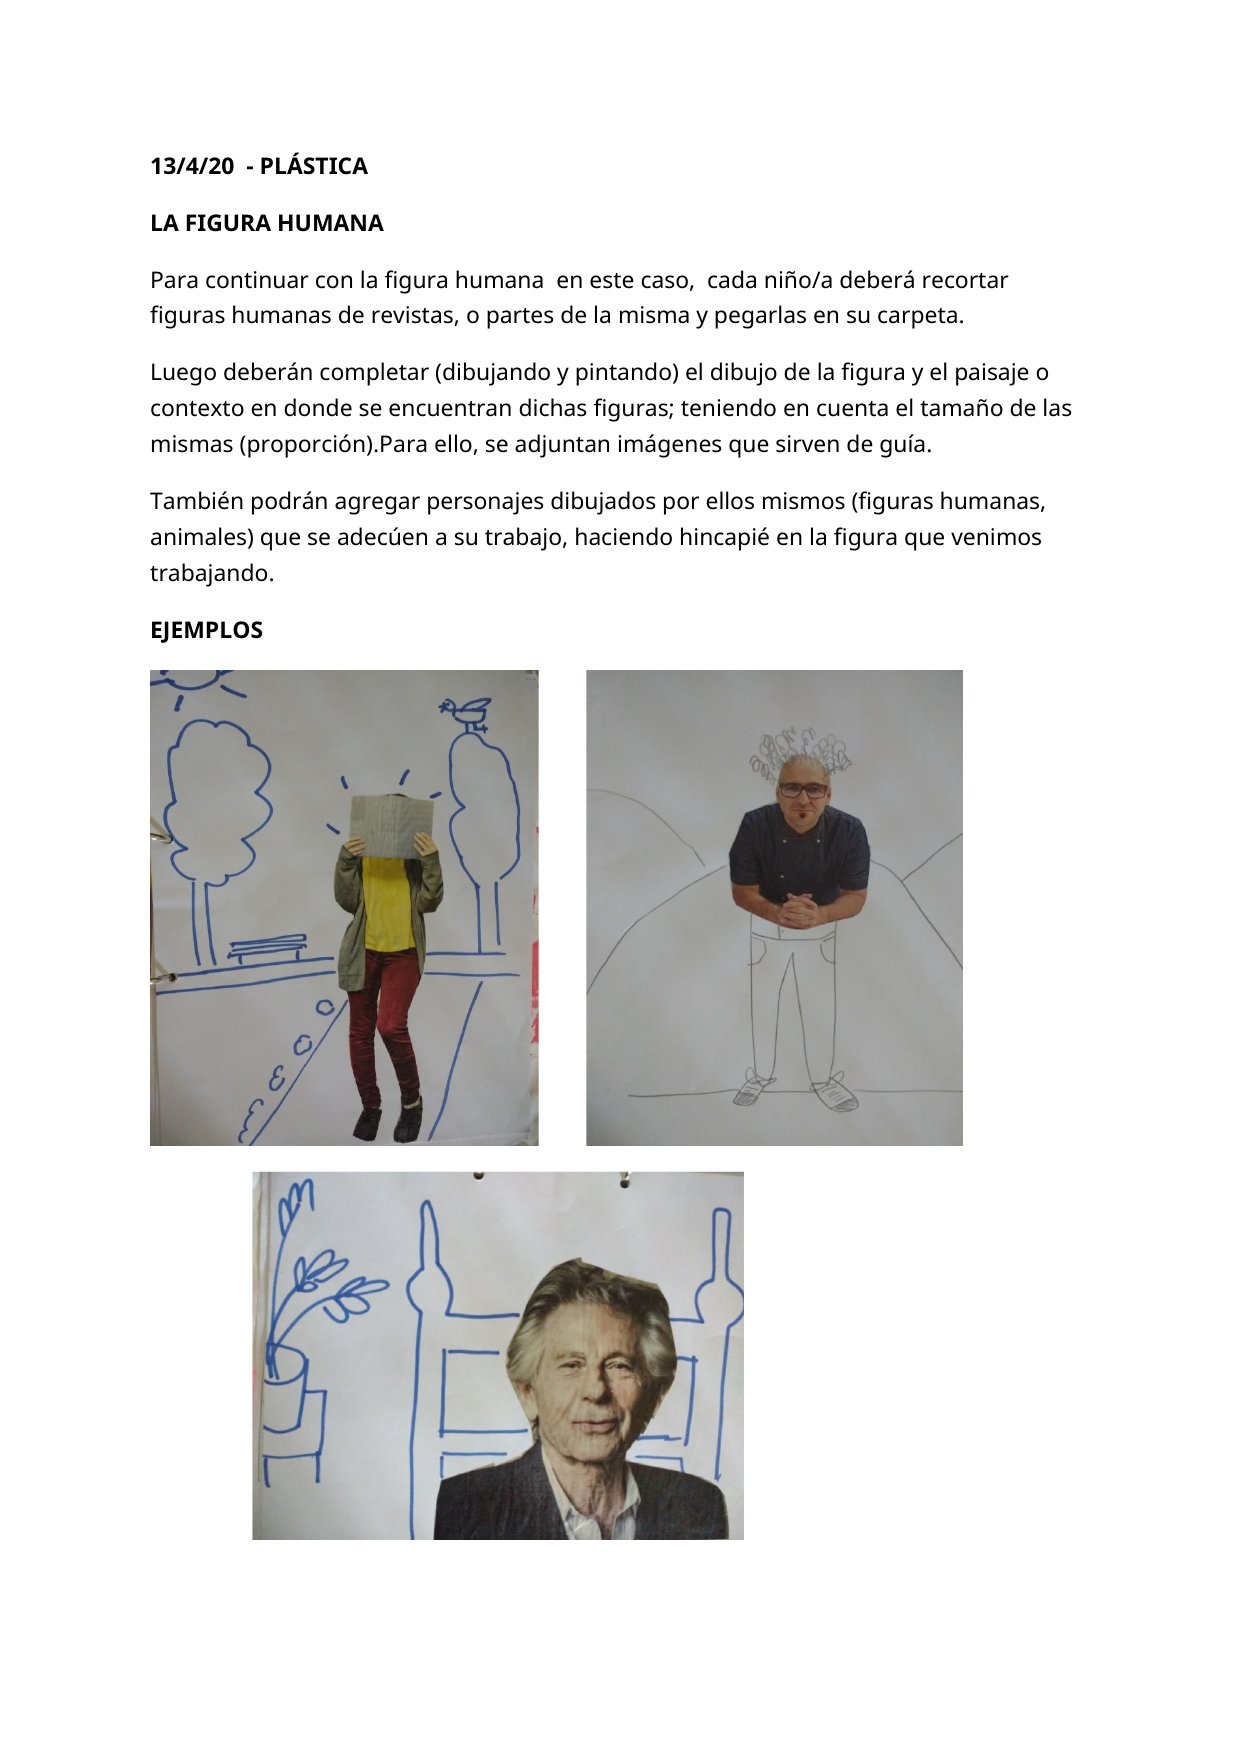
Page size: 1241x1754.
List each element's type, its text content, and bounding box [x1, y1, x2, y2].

text LA FIGURA HUMANA [150, 207, 1090, 238]
text También podrán agregar personajes dibujados por ellos mismos (figuras humanas, animales) que se adecúen a su trabajo, haciendo hincapié en la figura que venimos trabajando. [150, 485, 1090, 588]
text Luego deberán completar (dibujando y pintando) el dibujo de la figura y el paisaje o contexto en donde se encuentran dichas figuras; teniendo en cuenta el tamaño de las mismas (proporción).Para ello, se adjuntan imágenes que sirven de guía. [150, 356, 1090, 459]
picture [253, 1172, 743, 1540]
picture [586, 670, 963, 1146]
text Para continuar con la figura humana en este caso, cada niño/a deberá recortar figuras humanas de revistas, o partes de la misma y pegarlas en su carpeta. [150, 263, 1090, 331]
text EJEMPLOS [150, 613, 1090, 645]
picture [150, 670, 539, 1146]
text 13/4/20 - PLÁSTICA [150, 150, 1090, 181]
